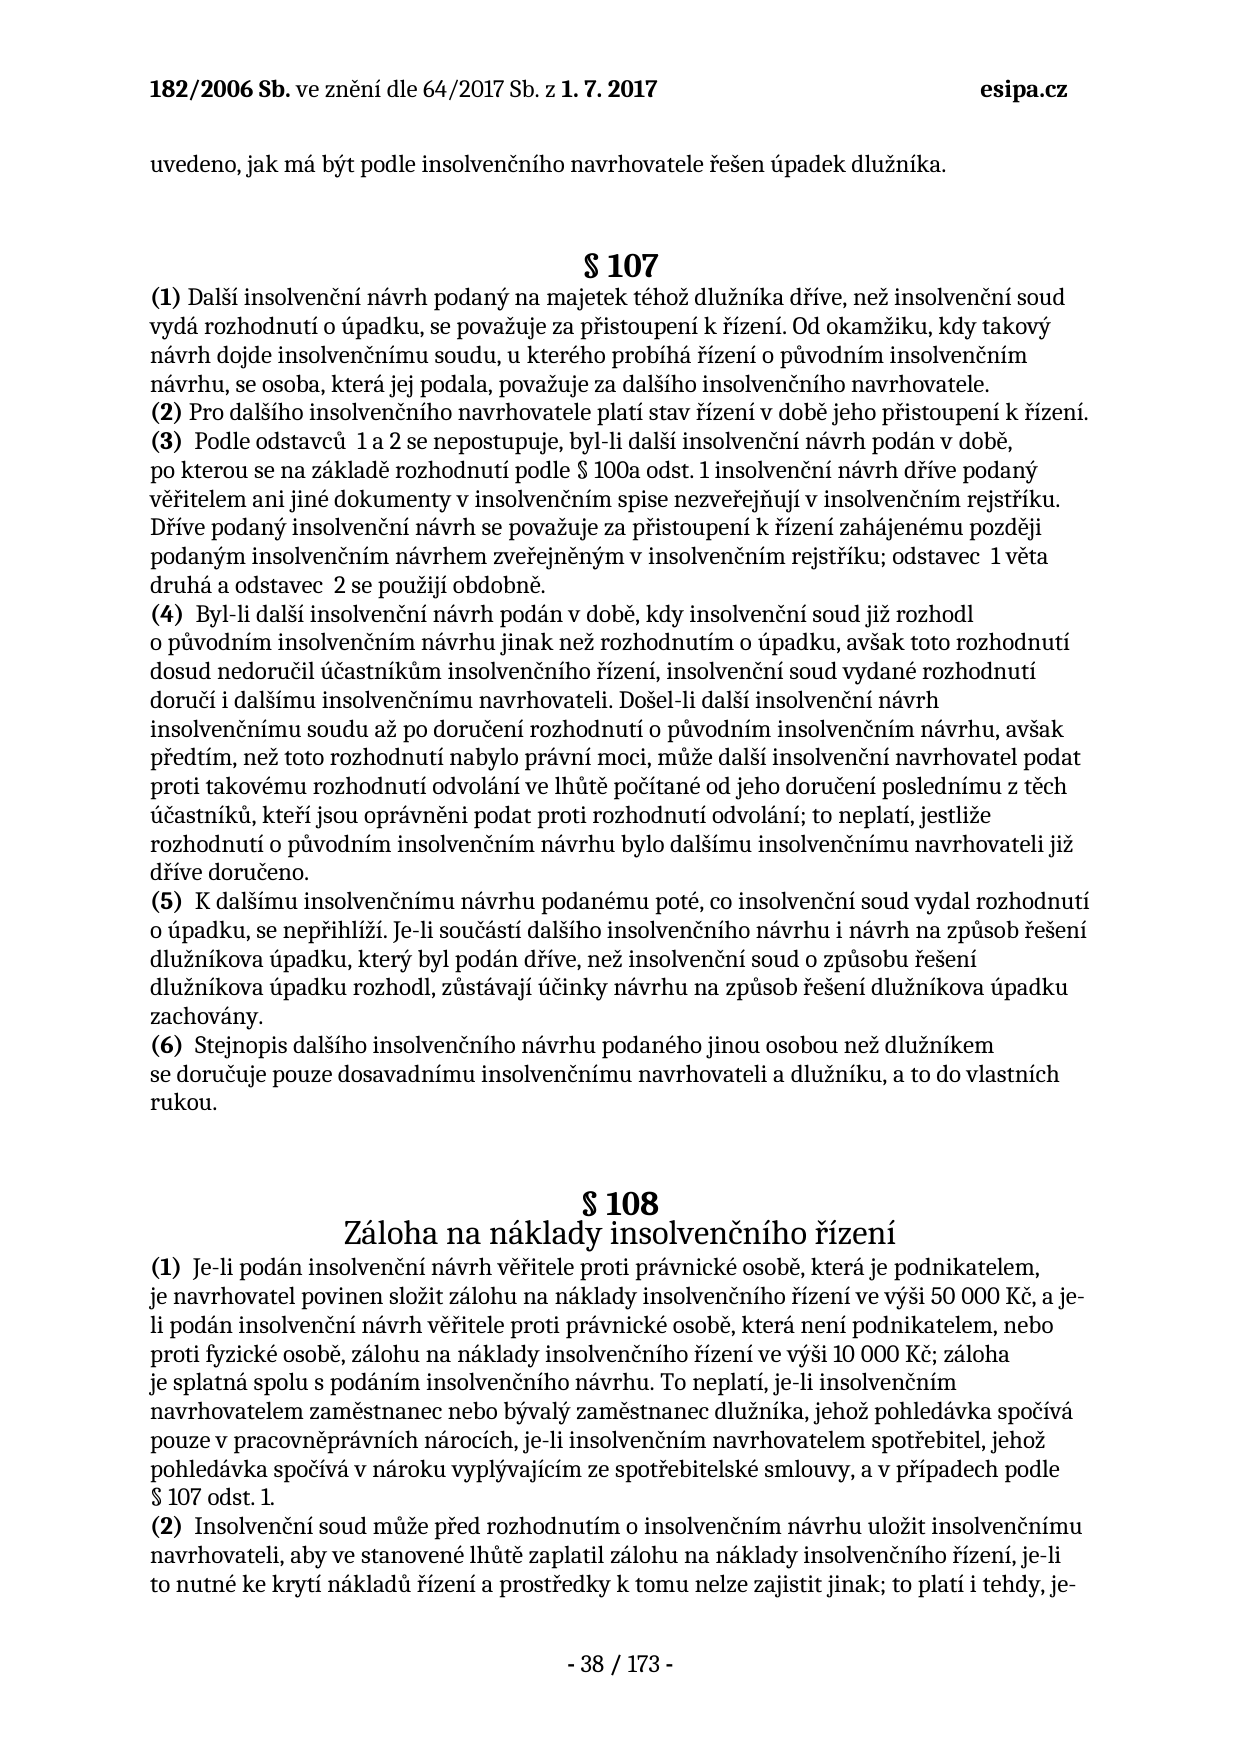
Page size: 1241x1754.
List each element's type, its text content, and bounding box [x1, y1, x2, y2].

subtitle § 108 -Záloha na náklady insolvenčního řízení [150, 1190, 1090, 1253]
text (2) Pro dalšího insolvenčního navrhovatele platí stav řízení v době jeho přistoupení k řízení. [150, 398, 1090, 427]
text (4) Byl-li další insolvenční návrh podán v době, kdy insolvenční soud již rozhodl o původním insolvenčním návrhu jinak než rozhodnutím o úpadku, avšak toto rozhodnutí dosud nedoručil účastníkům insolvenčního řízení, insolvenční soud vydané rozhodnutí doručí i dalšímu insolvenčnímu navrhovateli. Došel-li další insolvenční návrh insolvenčnímu soudu až po doručení rozhodnutí o původním insolvenčním návrhu, avšak předtím, než toto rozhodnutí nabylo právní moci, může další insolvenční navrhovatel podat proti takovému rozhodnutí odvolání ve lhůtě počítané od jeho doručení poslednímu z těch účastníků, kteří jsou oprávněni podat proti rozhodnutí odvolání; to neplatí, jestliže rozhodnutí o původním insolvenčním návrhu bylo dalšímu insolvenčnímu navrhovateli již dříve doručeno. [150, 599, 1090, 887]
text (1) Je-li podán insolvenční návrh věřitele proti právnické osobě, která je podnikatelem, je navrhovatel povinen složit zálohu na náklady insolvenčního řízení ve výši 50 000 Kč, a je-li podán insolvenční návrh věřitele proti právnické osobě, která není podnikatelem, nebo proti fyzické osobě, zálohu na náklady insolvenčního řízení ve výši 10 000 Kč; záloha je splatná spolu s podáním insolvenčního návrhu. To neplatí, je-li insolvenčním navrhovatelem zaměstnanec nebo bývalý zaměstnanec dlužníka, jehož pohledávka spočívá pouze v pracovněprávních nárocích, je-li insolvenčním navrhovatelem spotřebitel, jehož pohledávka spočívá v nároku vyplývajícím ze spotřebitelské smlouvy, a v případech podle § 107 odst. 1. [150, 1253, 1090, 1512]
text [150, 1512, 1090, 1598]
text (6) Stejnopis dalšího insolvenčního návrhu podaného jinou osobou než dlužníkem se doručuje pouze dosavadnímu insolvenčnímu navrhovateli a dlužníku, a to do vlastních rukou. [150, 1031, 1090, 1117]
text (1) Další insolvenční návrh podaný na majetek téhož dlužníka dříve, než insolvenční soud vydá rozhodnutí o úpadku, se považuje za přistoupení k řízení. Od okamžiku, kdy takový návrh dojde insolvenčnímu soudu, u kterého probíhá řízení o původním insolvenčním návrhu, se osoba, která jej podala, považuje za dalšího insolvenčního navrhovatele. [150, 283, 1090, 398]
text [150, 150, 1090, 179]
text (5) K dalšímu insolvenčnímu návrhu podanému poté, co insolvenční soud vydal rozhodnutí o úpadku, se nepřihlíží. Je-li součástí dalšího insolvenčního návrhu i návrh na způsob řešení dlužníkova úpadku, který byl podán dříve, než insolvenční soud o způsobu řešení dlužníkova úpadku rozhodl, zůstávají účinky návrhu na způsob řešení dlužníkova úpadku zachovány. [150, 887, 1090, 1031]
subtitle § 107 [150, 252, 1090, 283]
text (3) Podle odstavců 1 a 2 se nepostupuje, byl-li další insolvenční návrh podán v době, po kterou se na základě rozhodnutí podle § 100a odst. 1 insolvenční návrh dříve podaný věřitelem ani jiné dokumenty v insolvenčním spise nezveřejňují v insolvenčním rejstříku. Dříve podaný insolvenční návrh se považuje za přistoupení k řízení zahájenému později podaným insolvenčním návrhem zveřejněným v insolvenčním rejstříku; odstavec 1 věta druhá a odstavec 2 se použijí obdobně. [150, 427, 1090, 599]
